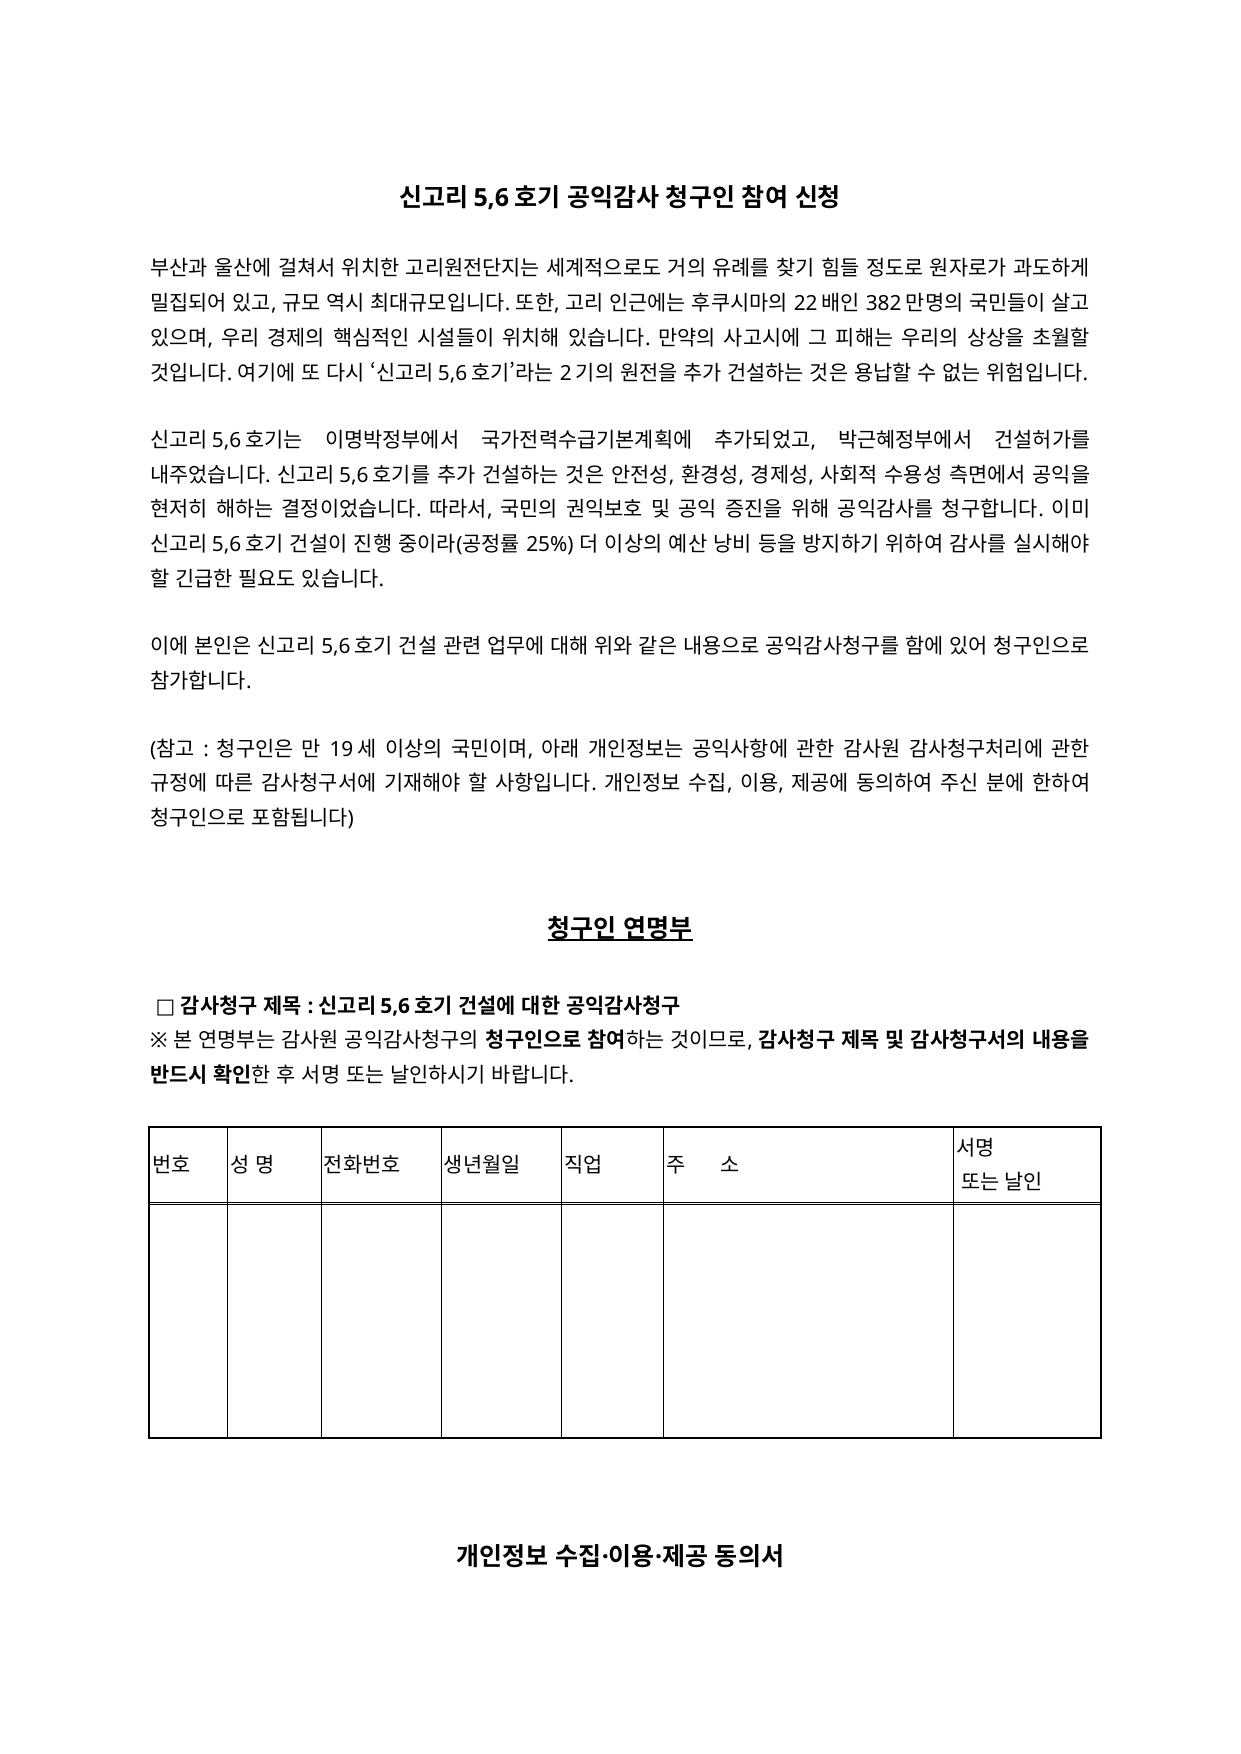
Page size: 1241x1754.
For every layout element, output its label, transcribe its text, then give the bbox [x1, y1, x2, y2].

text 신고리5,6호기 공익감사 청구인 참여 신청 [150, 177, 1090, 213]
text 개인정보 수집·이용·제공 동의서 [150, 1536, 1090, 1573]
table_cell [954, 1205, 1100, 1437]
table_cell [664, 1205, 953, 1437]
table_cell [562, 1205, 663, 1437]
text 이에 본인은 신고리 5,6호기 건설 관련 업무에 대해 위와 같은 내용으로 공익감사청구를 함에 있어 청구인으로 참가합니다. [150, 630, 1090, 695]
table_header 서명 또는 날인 [954, 1128, 1100, 1202]
text (참고 : 청구인은 만 19세 이상의 국민이며, 아래 개인정보는 공익사항에 관한 감사원 감사청구처리에 관한 규정에 따른 감사청구서에 기재해야 할 사항입니다. 개인정보 수집, 이용, 제공에 동의하여 주신 분에 한하여 청구인으로 포함됩니다) [150, 732, 1090, 832]
table_cell [322, 1205, 441, 1437]
text 부산과 울산에 걸쳐서 위치한 고리원전단지는 세계적으로도 거의 유례를 찾기 힘들 정도로 원자로가 과도하게 밀집되어 있고, 규모 역시 최대규모입니다. 또한, 고리 인근에는 후쿠시마의 22배인 382만명의 국민들이 살고 있으며, 우리 경제의 핵심적인 시설들이 위치해 있습니다. 만약의 사고시에 그 피해는 우리의 상상을 초월할 것입니다. 여기에 또 다시 ‘신고리5,6호기’라는 2기의 원전을 추가 건설하는 것은 용납할 수 없는 위험입니다. [150, 251, 1090, 386]
table_header 생년월일 [442, 1128, 561, 1202]
table_header 주 소 [664, 1128, 953, 1202]
text ※ 본 연명부는 감사원 공익감사청구의 청구인으로 참여하는 것이므로, 감사청구 제목 및 감사청구서의 내용을 반드시 확인한 후 서명 또는 날인하시기 바랍니다. [150, 1024, 1090, 1089]
table_header 번호 [150, 1128, 227, 1202]
table_header 직업 [562, 1128, 663, 1202]
table_header 성 명 [228, 1128, 321, 1202]
table_header 전화번호 [322, 1128, 441, 1202]
text 청구인 연명부 [150, 908, 1090, 944]
text □ 감사청구 제목 : 신고리5,6호기 건설에 대한 공익감사청구 [150, 989, 1090, 1019]
table_cell [442, 1205, 561, 1437]
text 신고리5,6호기는 이명박정부에서 국가전력수급기본계획에 추가되었고, 박근혜정부에서 건설허가를 내주었습니다. 신고리5,6호기를 추가 건설하는 것은 안전성, 환경성, 경제성, 사회적 수용성 측면에서 공익을 현저히 해하는 결정이었습니다. 따라서, 국민의 권익보호 및 공익 증진을 위해 공익감사를 청구합니다. 이미 신고리5,6호기 건설이 진행 중이라(공정률 25%) 더 이상의 예산 낭비 등을 방지하기 위하여 감사를 실시해야 할 긴급한 필요도 있습니다. [150, 423, 1090, 593]
table_cell [150, 1205, 227, 1437]
table_cell [228, 1205, 321, 1437]
